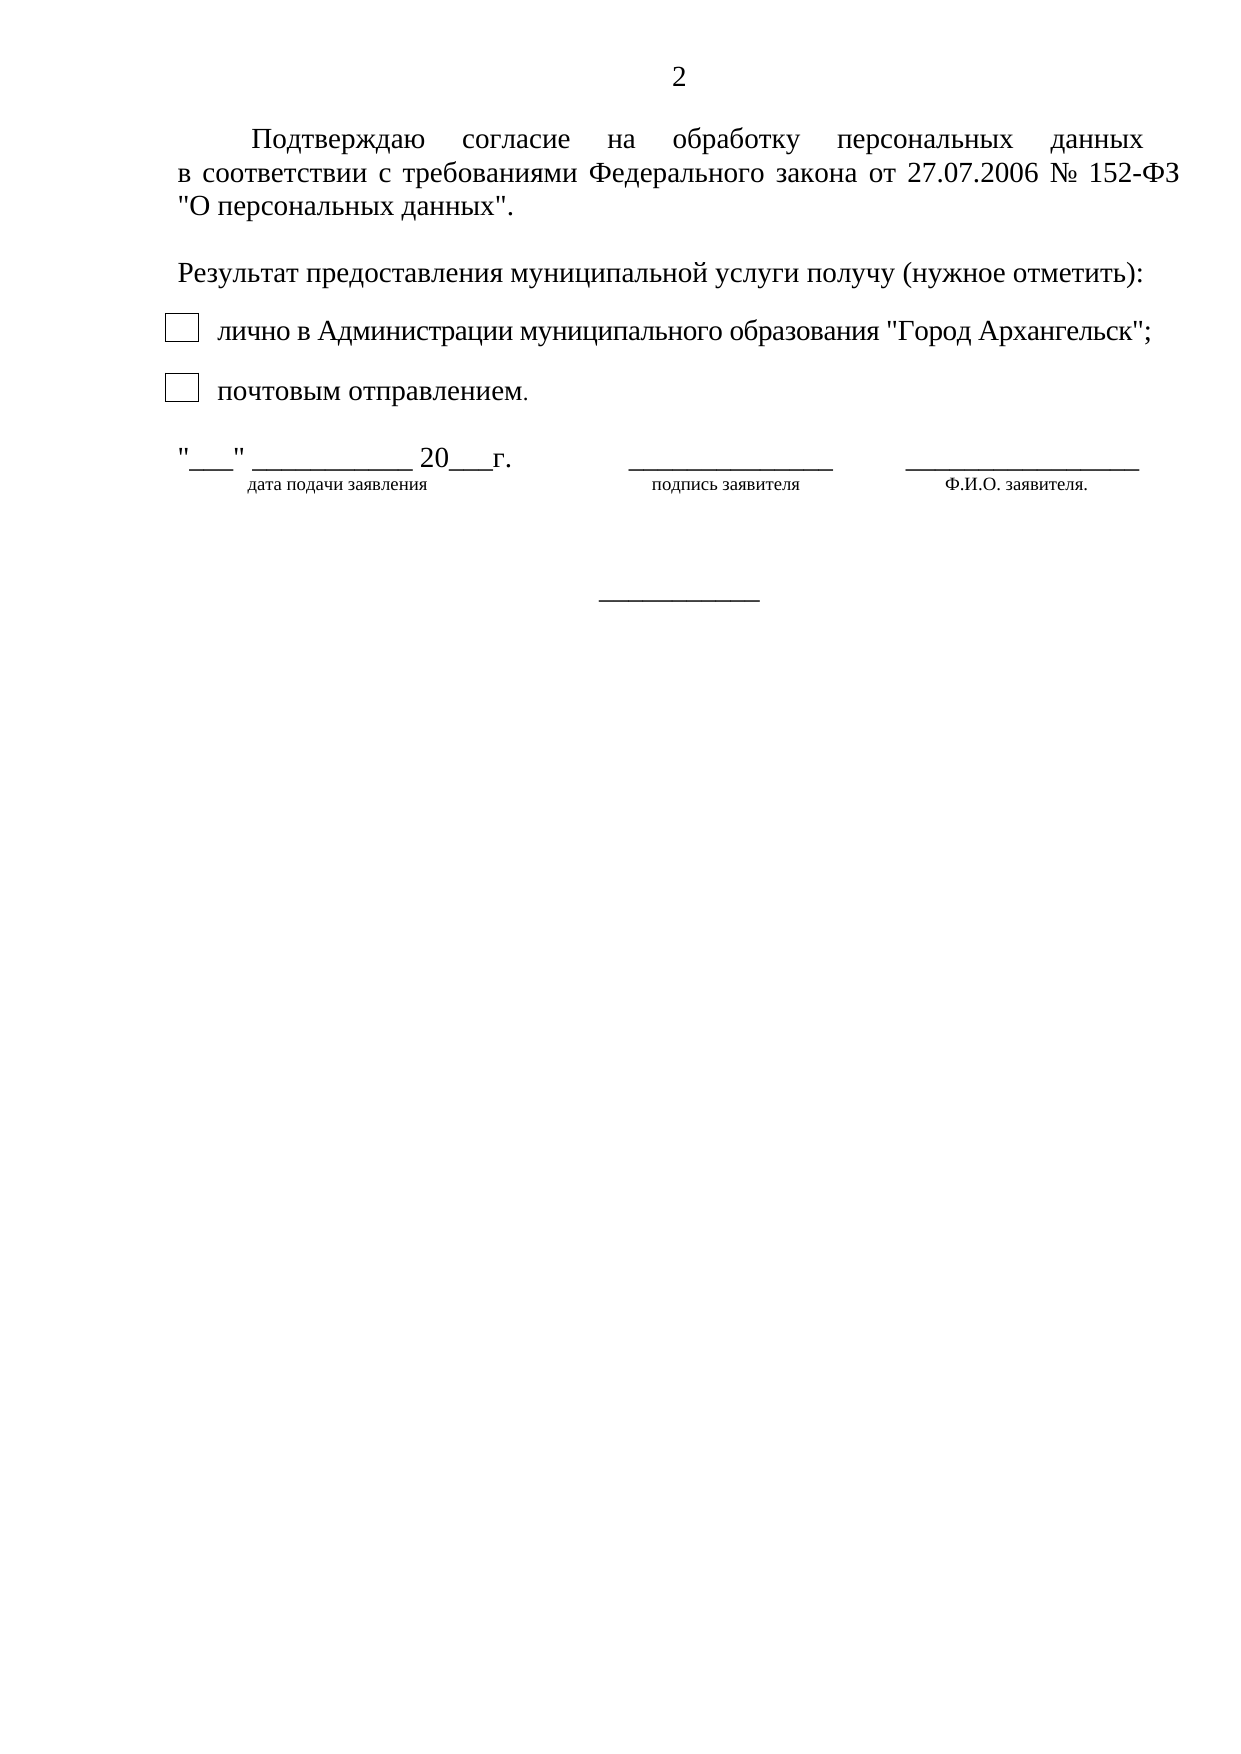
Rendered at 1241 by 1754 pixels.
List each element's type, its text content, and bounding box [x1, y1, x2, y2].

text почтовым отправлением. [177, 373, 1181, 406]
table_header [166, 374, 198, 401]
text ___________ [177, 572, 1181, 605]
text лично в Администрации муниципального образования "Город Архангельск"; [177, 313, 1181, 346]
text Подтверждаю согласие на обработку персональных данных в соответствии с требованиями Федерального закона от 27.07.2006 № 152-ФЗ "О персональных данных". [177, 121, 1181, 222]
text Результат предоставления муниципальной услуги получу (нужное отметить): [177, 256, 1181, 289]
table_header [166, 314, 198, 341]
text дата подачи заявления подпись заявителя Ф.И.О. заявителя. [177, 473, 1181, 495]
text "___" ___________ 20___г. ______________ ________________ [177, 440, 1181, 473]
